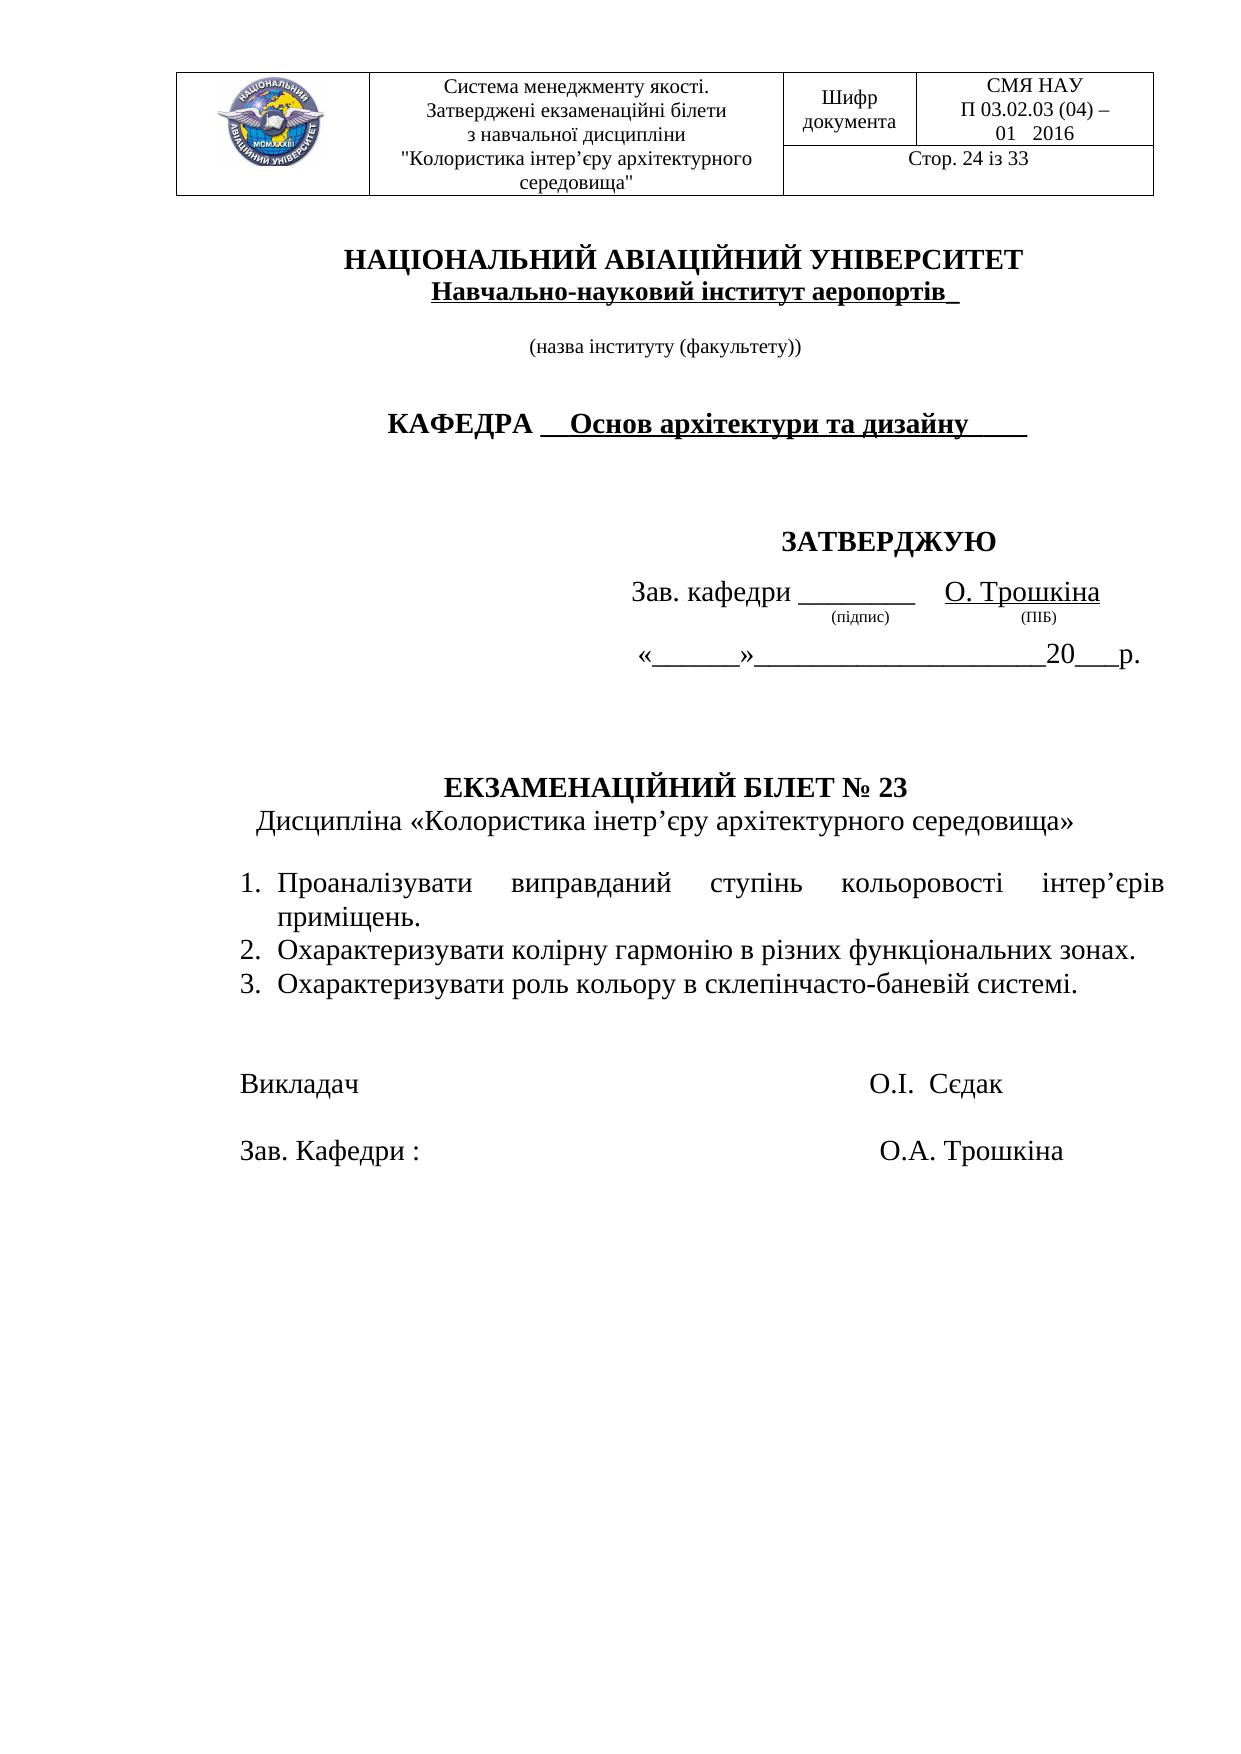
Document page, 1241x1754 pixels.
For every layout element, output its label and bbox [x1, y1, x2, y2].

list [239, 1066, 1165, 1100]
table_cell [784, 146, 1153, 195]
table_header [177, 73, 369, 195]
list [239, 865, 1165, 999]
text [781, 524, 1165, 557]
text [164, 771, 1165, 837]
picture [217, 75, 324, 166]
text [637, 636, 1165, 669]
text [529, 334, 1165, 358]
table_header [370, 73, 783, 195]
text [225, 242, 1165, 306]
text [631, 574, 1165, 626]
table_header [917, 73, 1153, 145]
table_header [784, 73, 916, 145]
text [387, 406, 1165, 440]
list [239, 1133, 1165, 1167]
